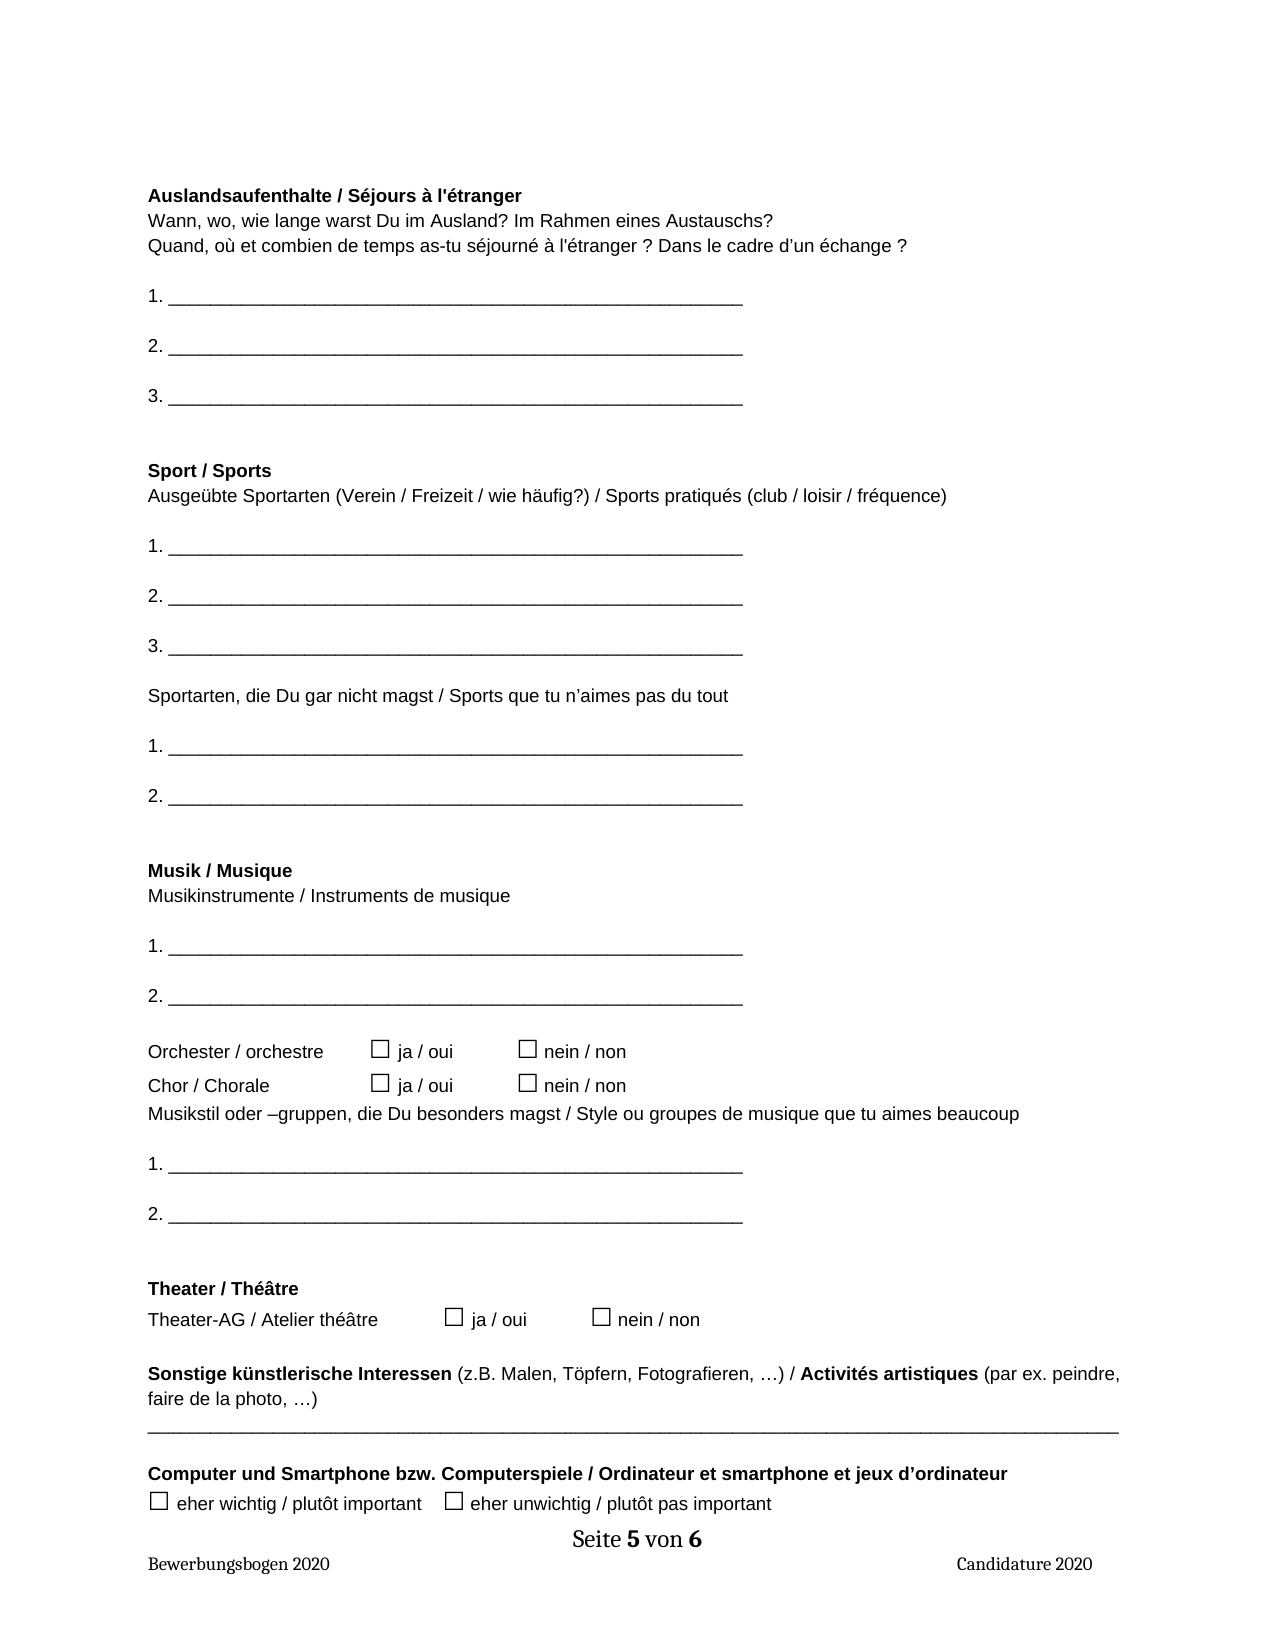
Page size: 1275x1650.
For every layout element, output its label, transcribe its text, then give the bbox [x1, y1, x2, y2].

text _____________________________________________________________________________________________ [148, 1409, 1127, 1434]
text 2. _______________________________________________________ [148, 982, 1127, 1007]
text Auslandsaufenthalte / Séjours à l'étranger [148, 182, 1127, 207]
text Sportarten, die Du gar nicht magst / Sports que tu n’aimes pas du tout [148, 682, 1127, 707]
text 1. _______________________________________________________ [148, 932, 1127, 957]
text 2. _______________________________________________________ [148, 782, 1127, 807]
text 1. _______________________________________________________ [148, 732, 1127, 757]
text Orchester / orchestre ☐ ja / oui ☐ nein / non [148, 1032, 1127, 1066]
text ☐ eher wichtig / plutôt important ☐ eher unwichtig / plutôt pas important [148, 1484, 1127, 1518]
text 3. _______________________________________________________ [148, 632, 1127, 657]
text Theater / Théâtre [148, 1275, 1127, 1300]
text Quand, où et combien de temps as-tu séjourné à l'étranger ? Dans le cadre d’un échange ? [148, 232, 1127, 257]
text 1. _______________________________________________________ [148, 282, 1127, 307]
text Computer und Smartphone bzw. Computerspiele / Ordinateur et smartphone et jeux d’ordinateur [148, 1459, 1127, 1484]
text Chor / Chorale ☐ ja / oui ☐ nein / non [148, 1066, 1127, 1100]
text 2. _______________________________________________________ [148, 582, 1127, 607]
text 1. _______________________________________________________ [148, 1150, 1127, 1175]
text Sonstige künstlerische Interessen (z.B. Malen, Töpfern, Fotografieren, …) / Activités artistiques (par ex. peindre, faire de la photo, …) [148, 1359, 1127, 1409]
text Ausgeübte Sportarten (Verein / Freizeit / wie häufig?) / Sports pratiqués (club / loisir / fréquence) [148, 482, 1127, 507]
text Musikinstrumente / Instruments de musique [148, 882, 1127, 907]
text Musikstil oder –gruppen, die Du besonders magst / Style ou groupes de musique que tu aimes beaucoup [148, 1100, 1127, 1125]
text 2. _______________________________________________________ [148, 1200, 1127, 1225]
text 1. _______________________________________________________ [148, 532, 1127, 557]
text Musik / Musique [148, 857, 1127, 882]
text Sport / Sports [148, 457, 1127, 482]
text 3. _______________________________________________________ [148, 382, 1127, 407]
text Wann, wo, wie lange warst Du im Ausland? Im Rahmen eines Austauschs? [148, 207, 1127, 232]
text Theater-AG / Atelier théâtre ☐ ja / oui ☐ nein / non [148, 1300, 1127, 1334]
text 2. _______________________________________________________ [148, 332, 1127, 357]
